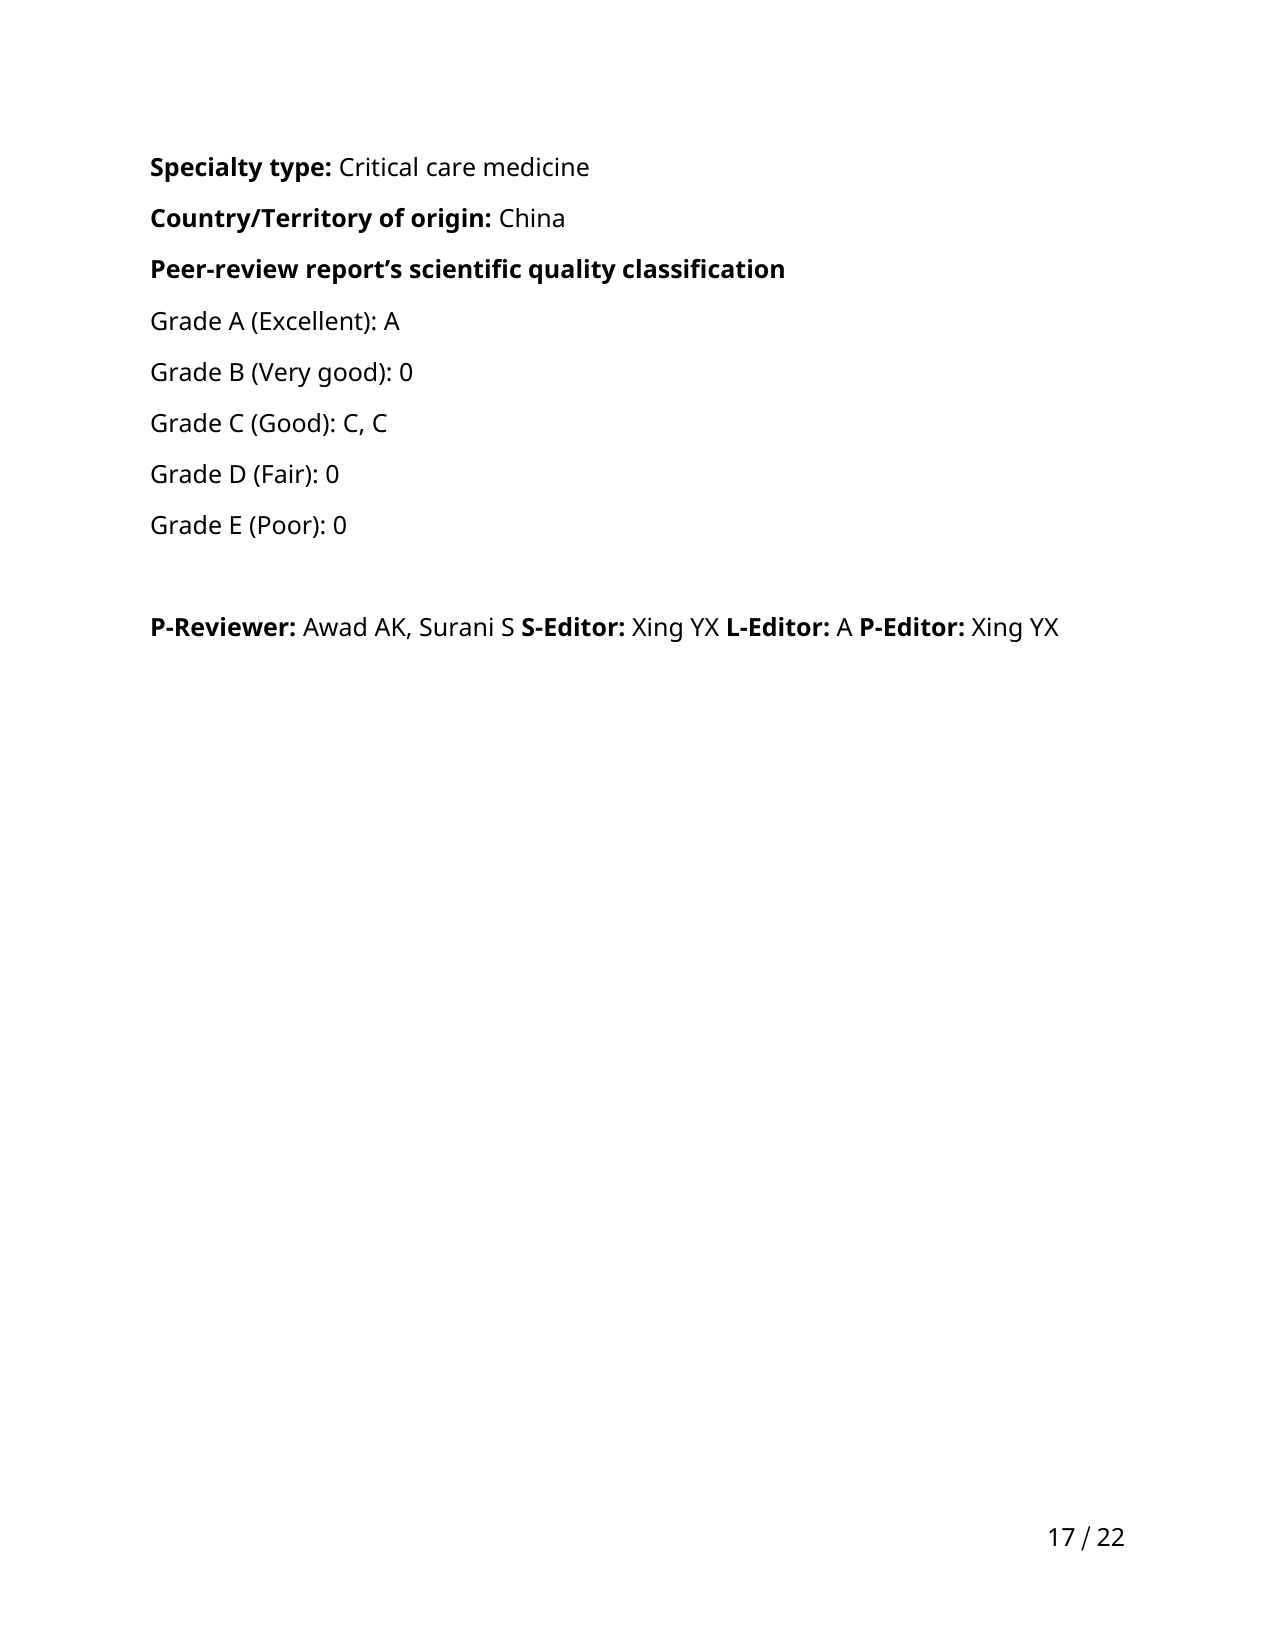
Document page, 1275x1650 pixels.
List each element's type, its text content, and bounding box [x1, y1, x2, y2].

text Peer-review report’s scientific quality classification [150, 252, 1125, 286]
text Country/Territory of origin: China [150, 201, 1125, 235]
text Grade B (Very good): 0 [150, 354, 1125, 388]
text Grade A (Excellent): A [150, 303, 1125, 337]
text P-Reviewer: Awad AK, Surani S S-Editor: Xing YX L-Editor: A P-Editor: Xing YX [150, 609, 1125, 643]
text Grade D (Fair): 0 [150, 456, 1125, 490]
text Grade E (Poor): 0 [150, 507, 1125, 541]
text Grade C (Good): C, C [150, 405, 1125, 439]
text Specialty type: Critical care medicine [150, 150, 1125, 184]
